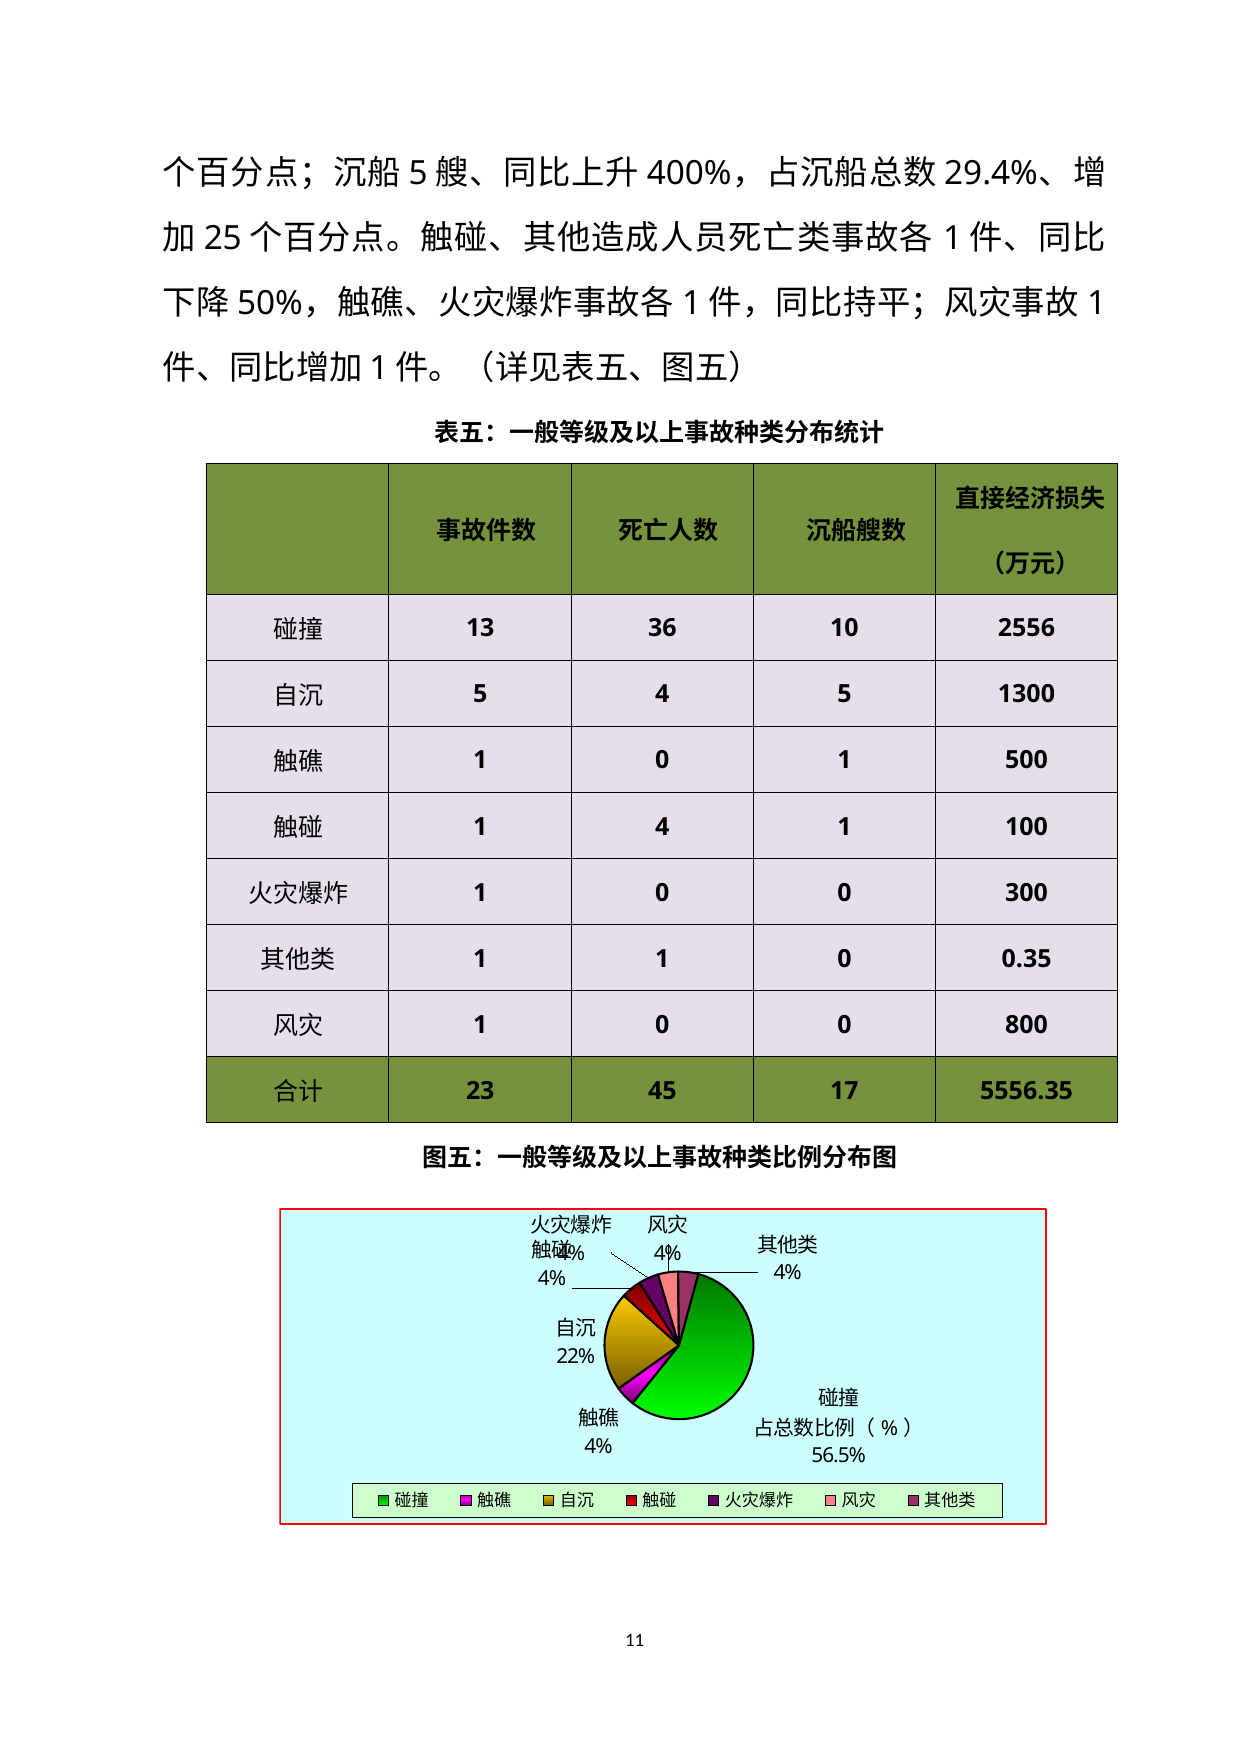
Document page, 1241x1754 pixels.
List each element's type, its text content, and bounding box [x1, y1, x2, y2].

table_cell 17 [754, 1057, 935, 1122]
table_cell 5556.35 [936, 1057, 1117, 1122]
table_cell 碰撞 [207, 595, 388, 660]
text 图五：一般等级及以上事故种类比例分布图 [162, 1123, 1106, 1188]
table_header 直接经济损失（万元） [936, 464, 1117, 594]
table_cell 合计 [207, 1057, 388, 1122]
table_header 沉船艘数 [754, 464, 935, 594]
table_cell 5 [389, 661, 571, 726]
table_cell 0 [754, 991, 935, 1056]
table_cell 触礁 [207, 727, 388, 792]
table_cell 风灾 [207, 991, 388, 1056]
table_cell 45 [572, 1057, 753, 1122]
table_cell 自沉 [207, 661, 388, 726]
table_cell 0 [754, 925, 935, 990]
table_cell 1 [389, 793, 571, 858]
table_cell 0 [572, 859, 753, 924]
table_cell 0 [572, 991, 753, 1056]
table_cell 4 [572, 661, 753, 726]
table_cell 0 [754, 859, 935, 924]
table_cell 4 [572, 793, 753, 858]
table_cell 1 [389, 991, 571, 1056]
table_cell 1 [754, 793, 935, 858]
table_cell 0 [572, 727, 753, 792]
table_cell 触碰 [207, 793, 388, 858]
table_cell 800 [936, 991, 1117, 1056]
table_cell 100 [936, 793, 1117, 858]
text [162, 138, 1106, 398]
table_cell 10 [754, 595, 935, 660]
table_cell 300 [936, 859, 1117, 924]
table_cell 23 [389, 1057, 571, 1122]
table_header 事故件数 [389, 464, 571, 594]
table_cell 1 [572, 925, 753, 990]
table_cell 13 [389, 595, 571, 660]
table_cell 火灾爆炸 [207, 859, 388, 924]
table_cell 0.35 [936, 925, 1117, 990]
table_cell 5 [754, 661, 935, 726]
table_cell 其他类 [207, 925, 388, 990]
table_cell 1 [389, 925, 571, 990]
table_cell 1 [754, 727, 935, 792]
text 表五：一般等级及以上事故种类分布统计 [162, 398, 1106, 463]
table_header [207, 464, 388, 594]
table_cell 1 [389, 727, 571, 792]
table_cell 1 [389, 859, 571, 924]
table_cell 36 [572, 595, 753, 660]
table_cell 2556 [936, 595, 1117, 660]
table_cell 500 [936, 727, 1117, 792]
table_header 死亡人数 [572, 464, 753, 594]
table_cell 1300 [936, 661, 1117, 726]
